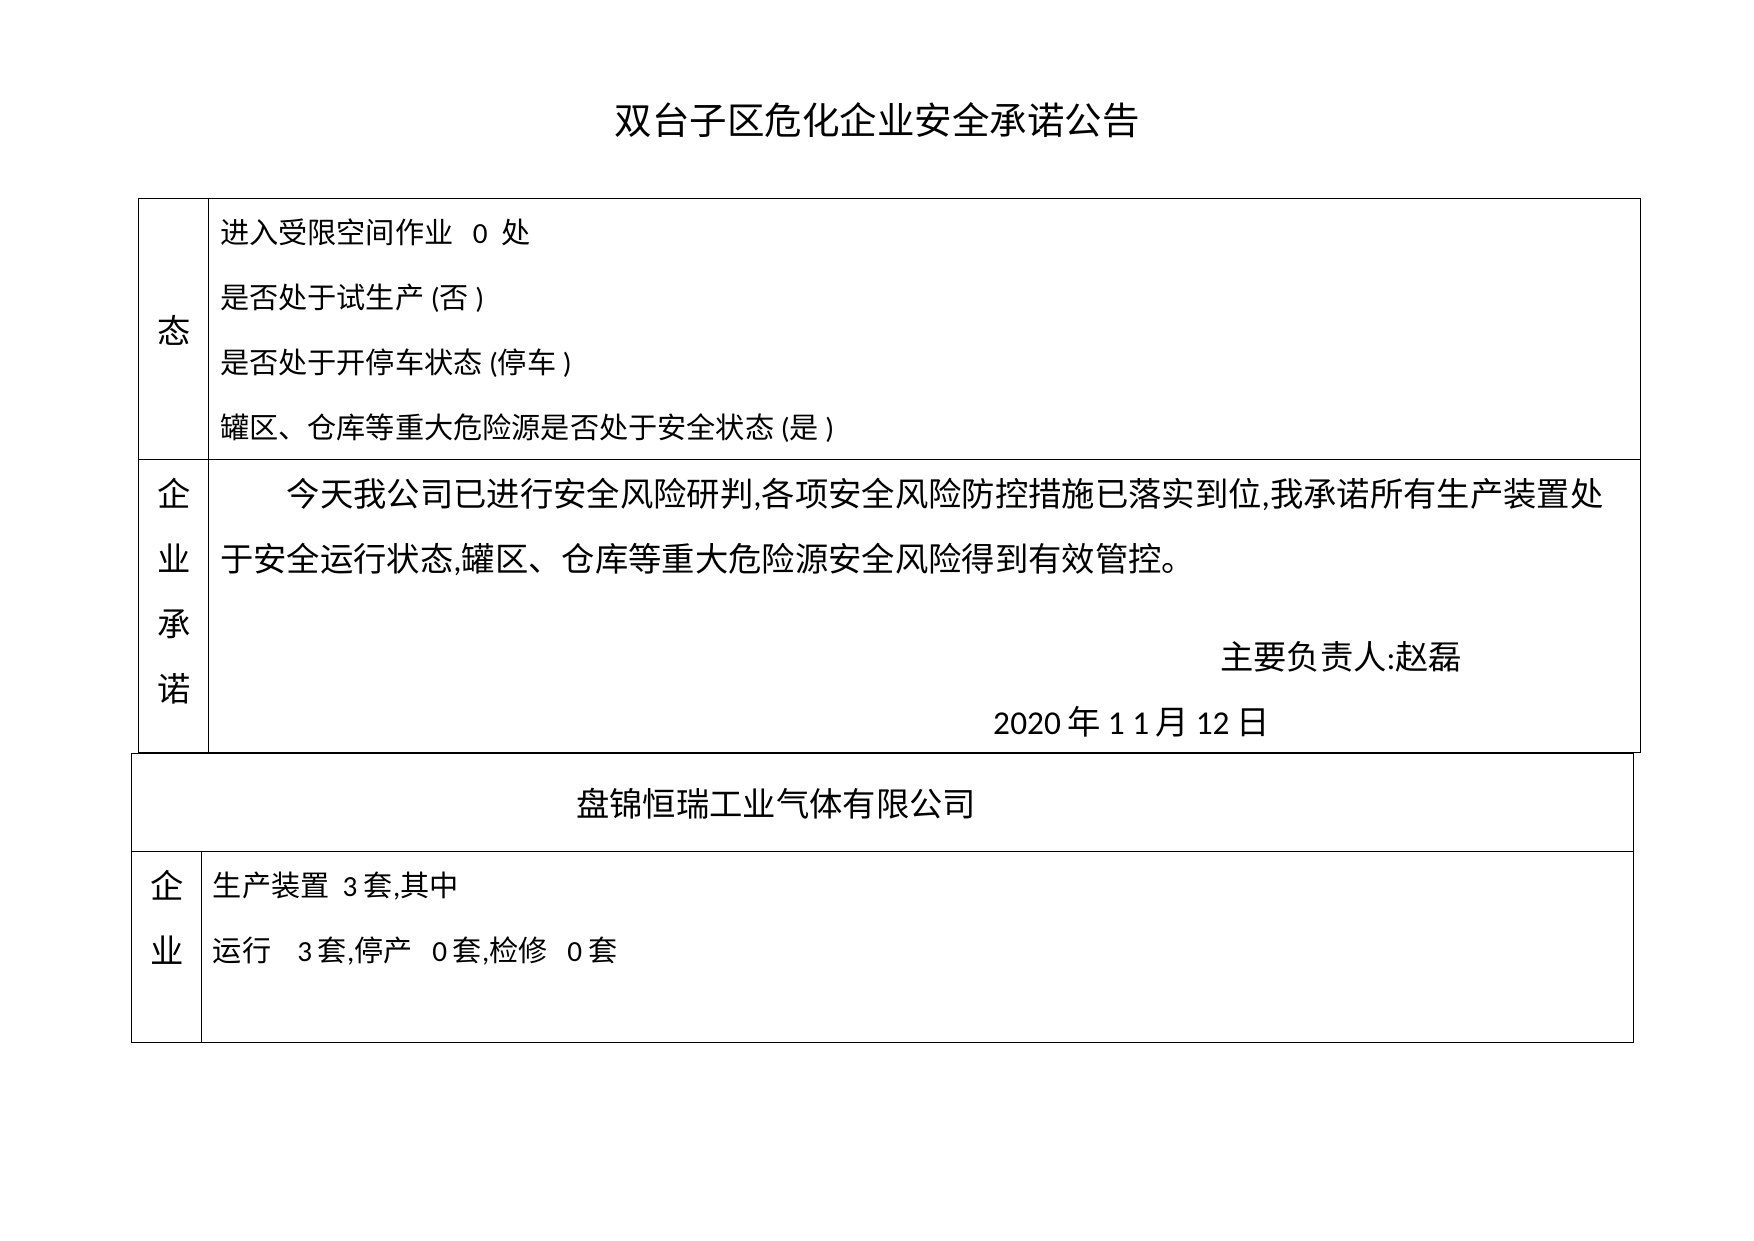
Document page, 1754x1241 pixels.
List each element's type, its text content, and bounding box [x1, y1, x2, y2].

table_cell 企业状态 [139, 199, 208, 459]
table_cell 企业承诺 [139, 460, 208, 752]
table_cell 今天我公司已进行安全风险研判,各项安全风险防控措施已落实到位,我承诺所有生产装置处于安全运行状态,罐区、仓库等重大危险源安全风险得到有效管控。 主要负责人:赵磊 2020年1 1月12日 [209, 460, 1640, 752]
table_header 盘锦恒瑞工业气体有限公司 [132, 754, 1633, 851]
table_cell 企业状态 [132, 852, 201, 1042]
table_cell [209, 199, 1640, 459]
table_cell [202, 852, 1633, 1042]
